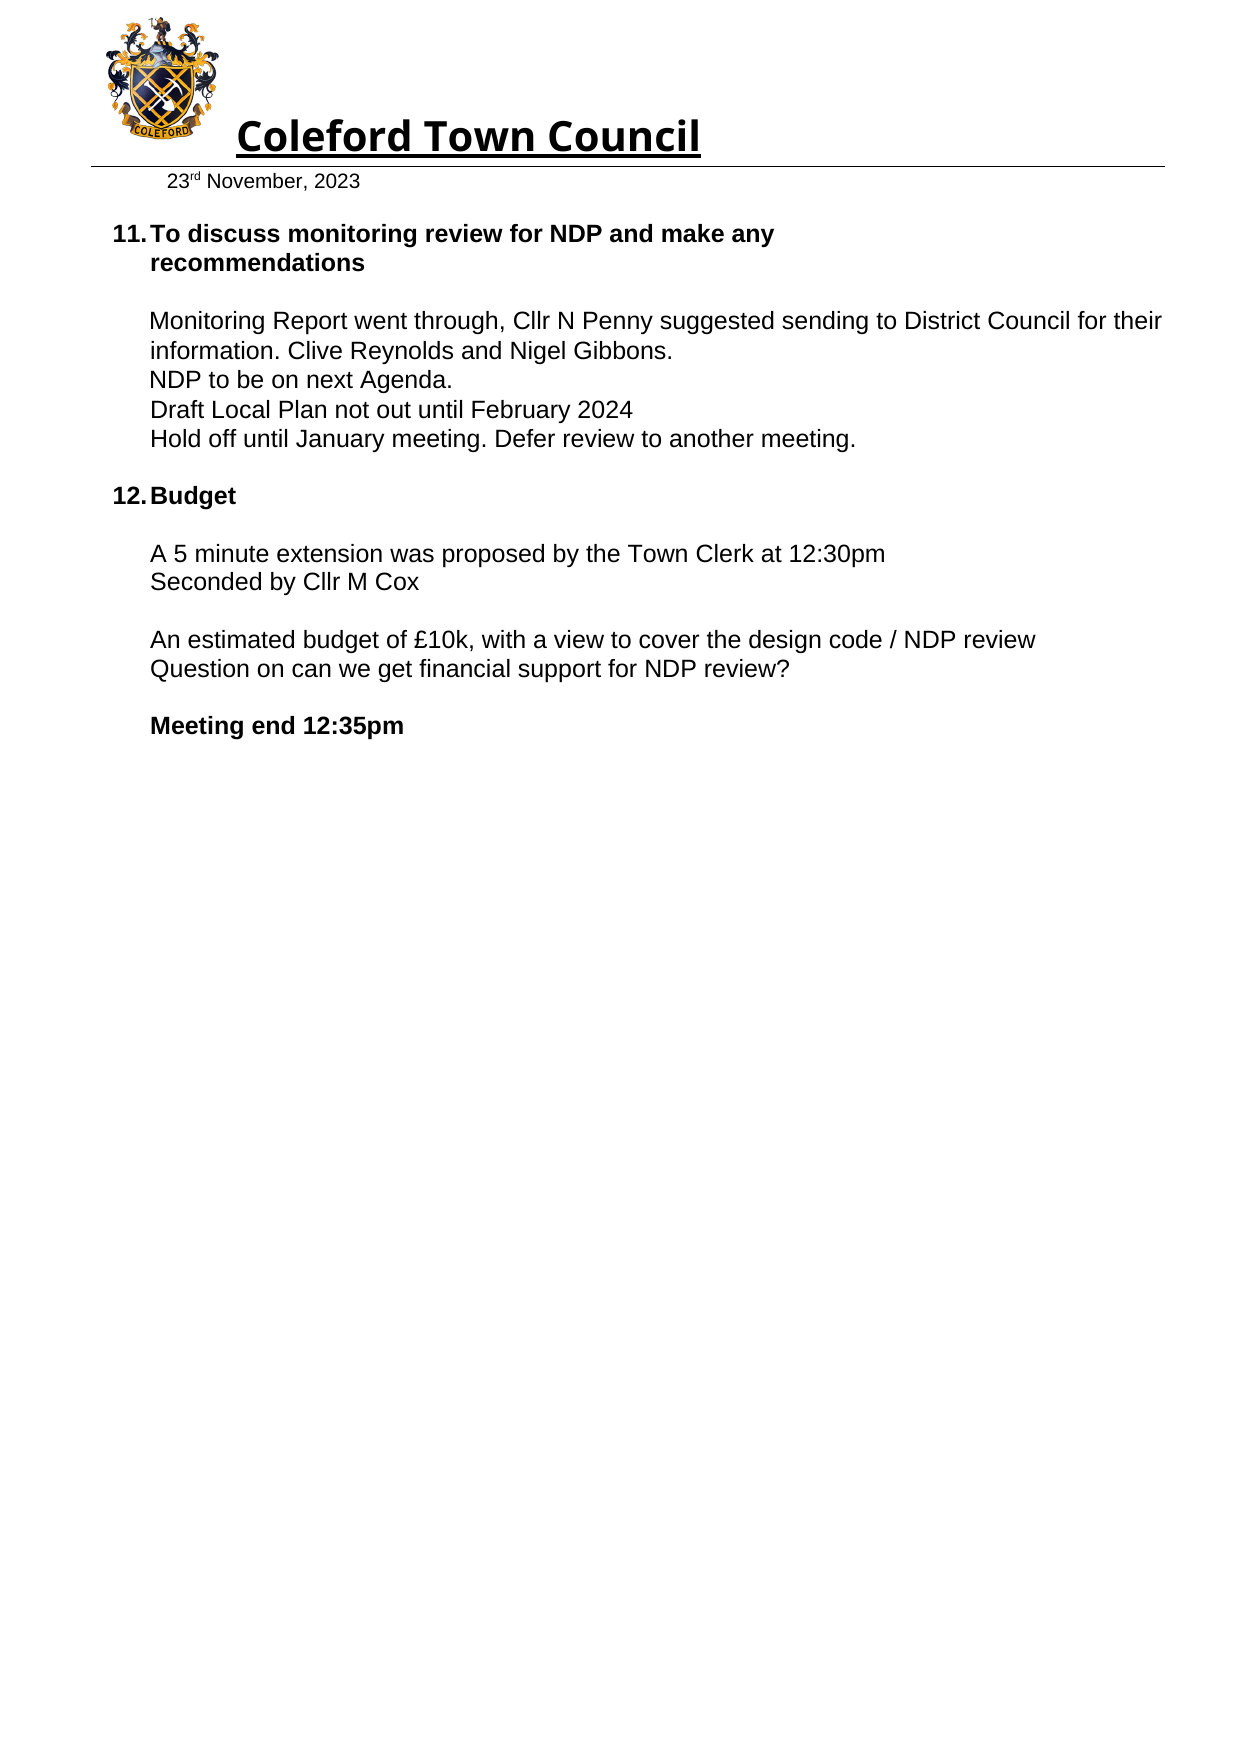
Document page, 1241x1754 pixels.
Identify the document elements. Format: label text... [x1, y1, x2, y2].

list To discuss monitoring review for NDP and make any recommendations [112, 219, 1165, 277]
list NDP to be on next Agenda. [149, 365, 1165, 394]
list Draft Local Plan not out until February 2024 [150, 395, 1165, 424]
list Question on can we get financial support for NDP review? [150, 654, 1165, 682]
list Monitoring Report went through, Cllr N Penny suggested sending to District Council for their information. Clive Reynolds and Nigel Gibbons. [149, 306, 1165, 364]
list An estimated budget of £10k, with a view to cover the design code / NDP review [150, 625, 1165, 654]
list Budget [112, 481, 1165, 510]
list Seconded by Cllr M Cox [150, 567, 1165, 596]
list Meeting end 12:35pm [150, 711, 1165, 740]
picture [90, 6, 236, 152]
list Hold off until January meeting. Defer review to another meeting. [150, 424, 1165, 452]
list A 5 minute extension was proposed by the Town Clerk at 12:30pm [150, 539, 1165, 567]
